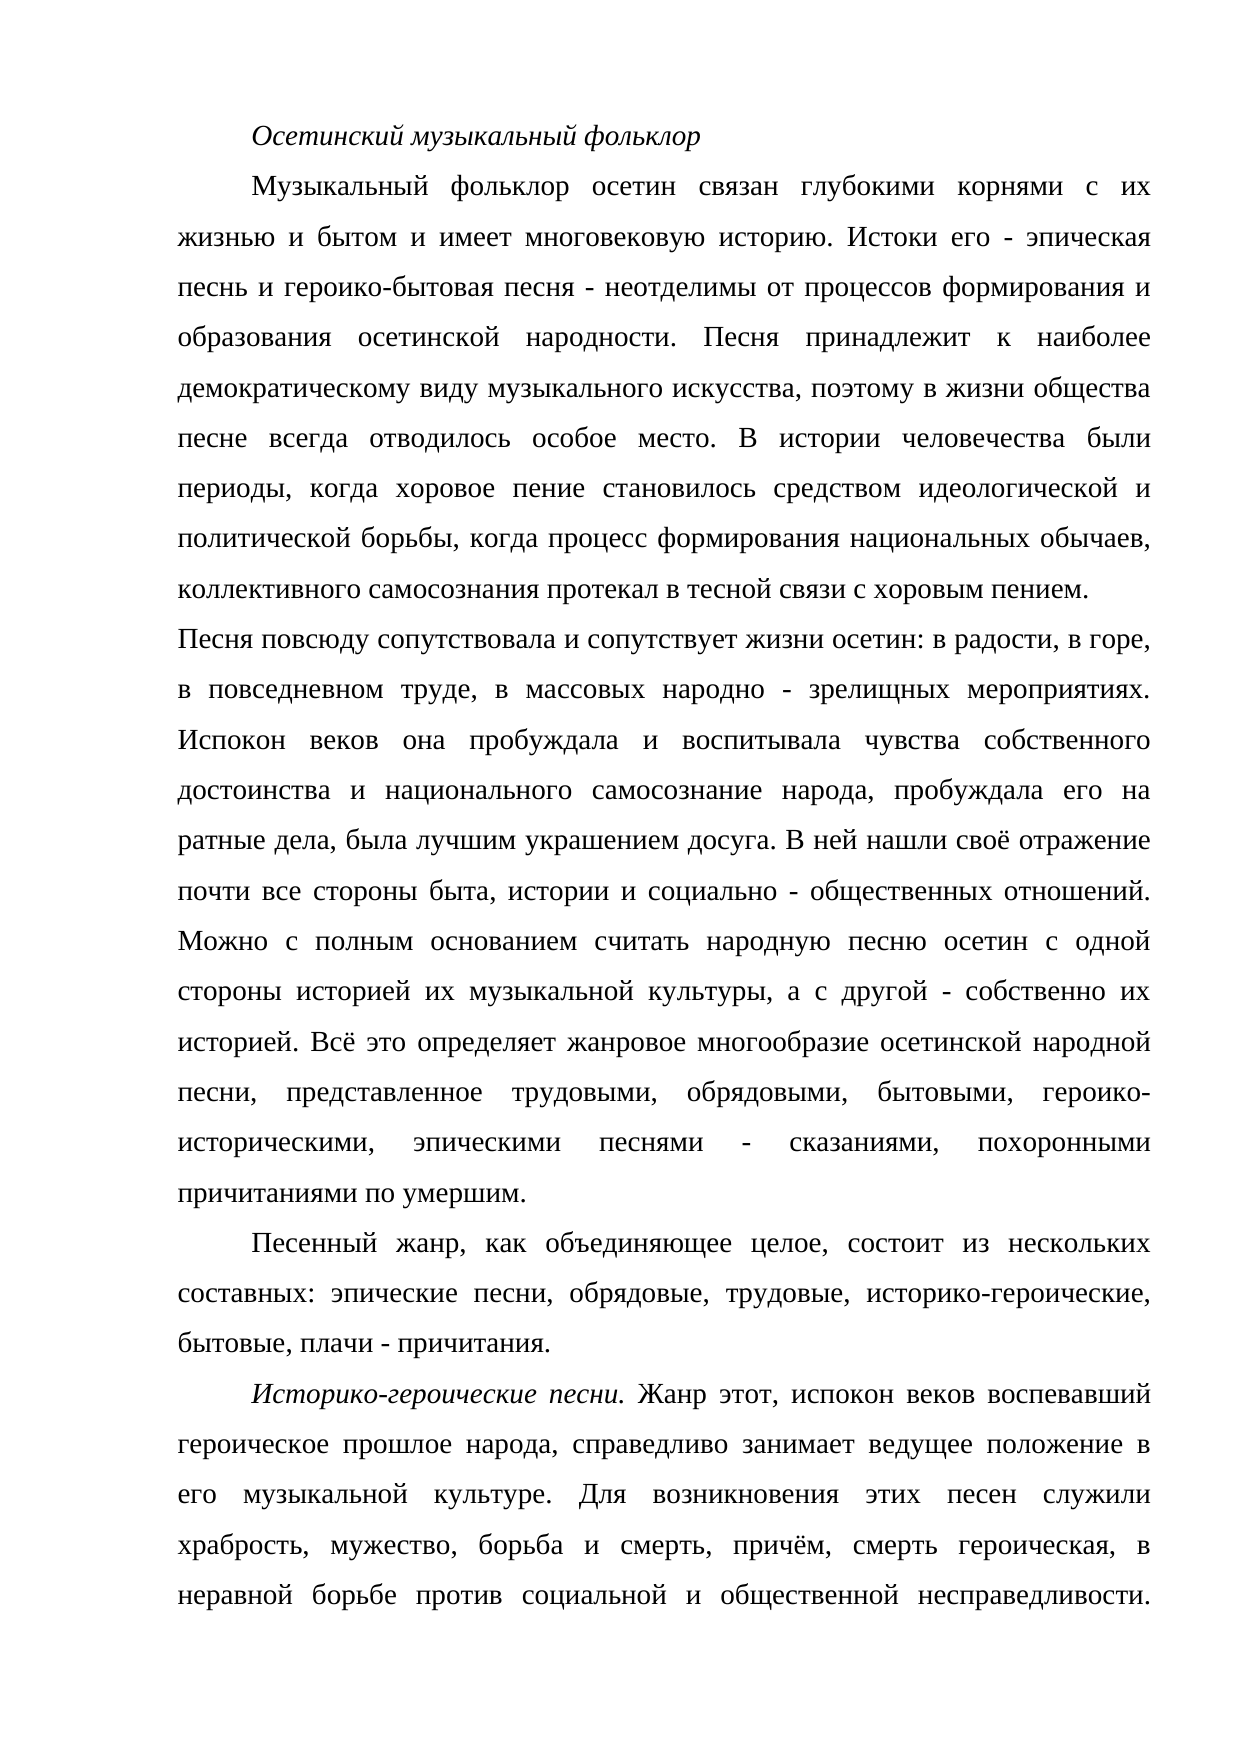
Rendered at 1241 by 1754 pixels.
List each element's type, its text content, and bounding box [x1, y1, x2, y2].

text Осетинский музыкальный фольклор [177, 118, 1152, 152]
text Музыкальный фольклор осетин связан глубокими корнями с их жизнью и бытом и имеет многовековую историю. Истоки его - эпическая песнь и героико-бытовая песня - неотделимы от процессов формирования и образования осетинской народности. Песня принадлежит к наиболее демократическому виду музыкального искусства, поэтому в жизни общества песне всегда отводилось особое место. В истории человечества были периоды, когда хоровое пение становилось средством идеологической и политической борьбы, когда процесс формирования национальных обычаев, коллективного самосознания протекал в тесной связи с хоровым пением. [177, 168, 1152, 604]
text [177, 1376, 1152, 1611]
text Песенный жанр, как объединяющее целое, состоит из нескольких составных: эпические песни, обрядовые, трудовые, историко-героические, бытовые, плачи - причитания. [177, 1225, 1152, 1359]
text Песня повсюду сопутствовала и сопутствует жизни осетин: в радости, в горе, в повседневном труде, в массовых народно - зрелищных мероприятиях. Испокон веков она пробуждала и воспитывала чувства собственного достоинства и национального самосознание народа, пробуждала его на ратные дела, была лучшим украшением досуга. В ней нашли своё отражение почти все стороны быта, истории и социально - общественных отношений. Можно с полным основанием считать народную песню осетин с одной стороны историей их музыкальной культуры, а с другой - собственно их историей. Всё это определяет жанровое многообразие осетинской народной песни, представленное трудовыми, обрядовыми, бытовыми, героико-историческими, эпическими песнями - сказаниями, похоронными причитаниями по умершим. [177, 621, 1152, 1208]
